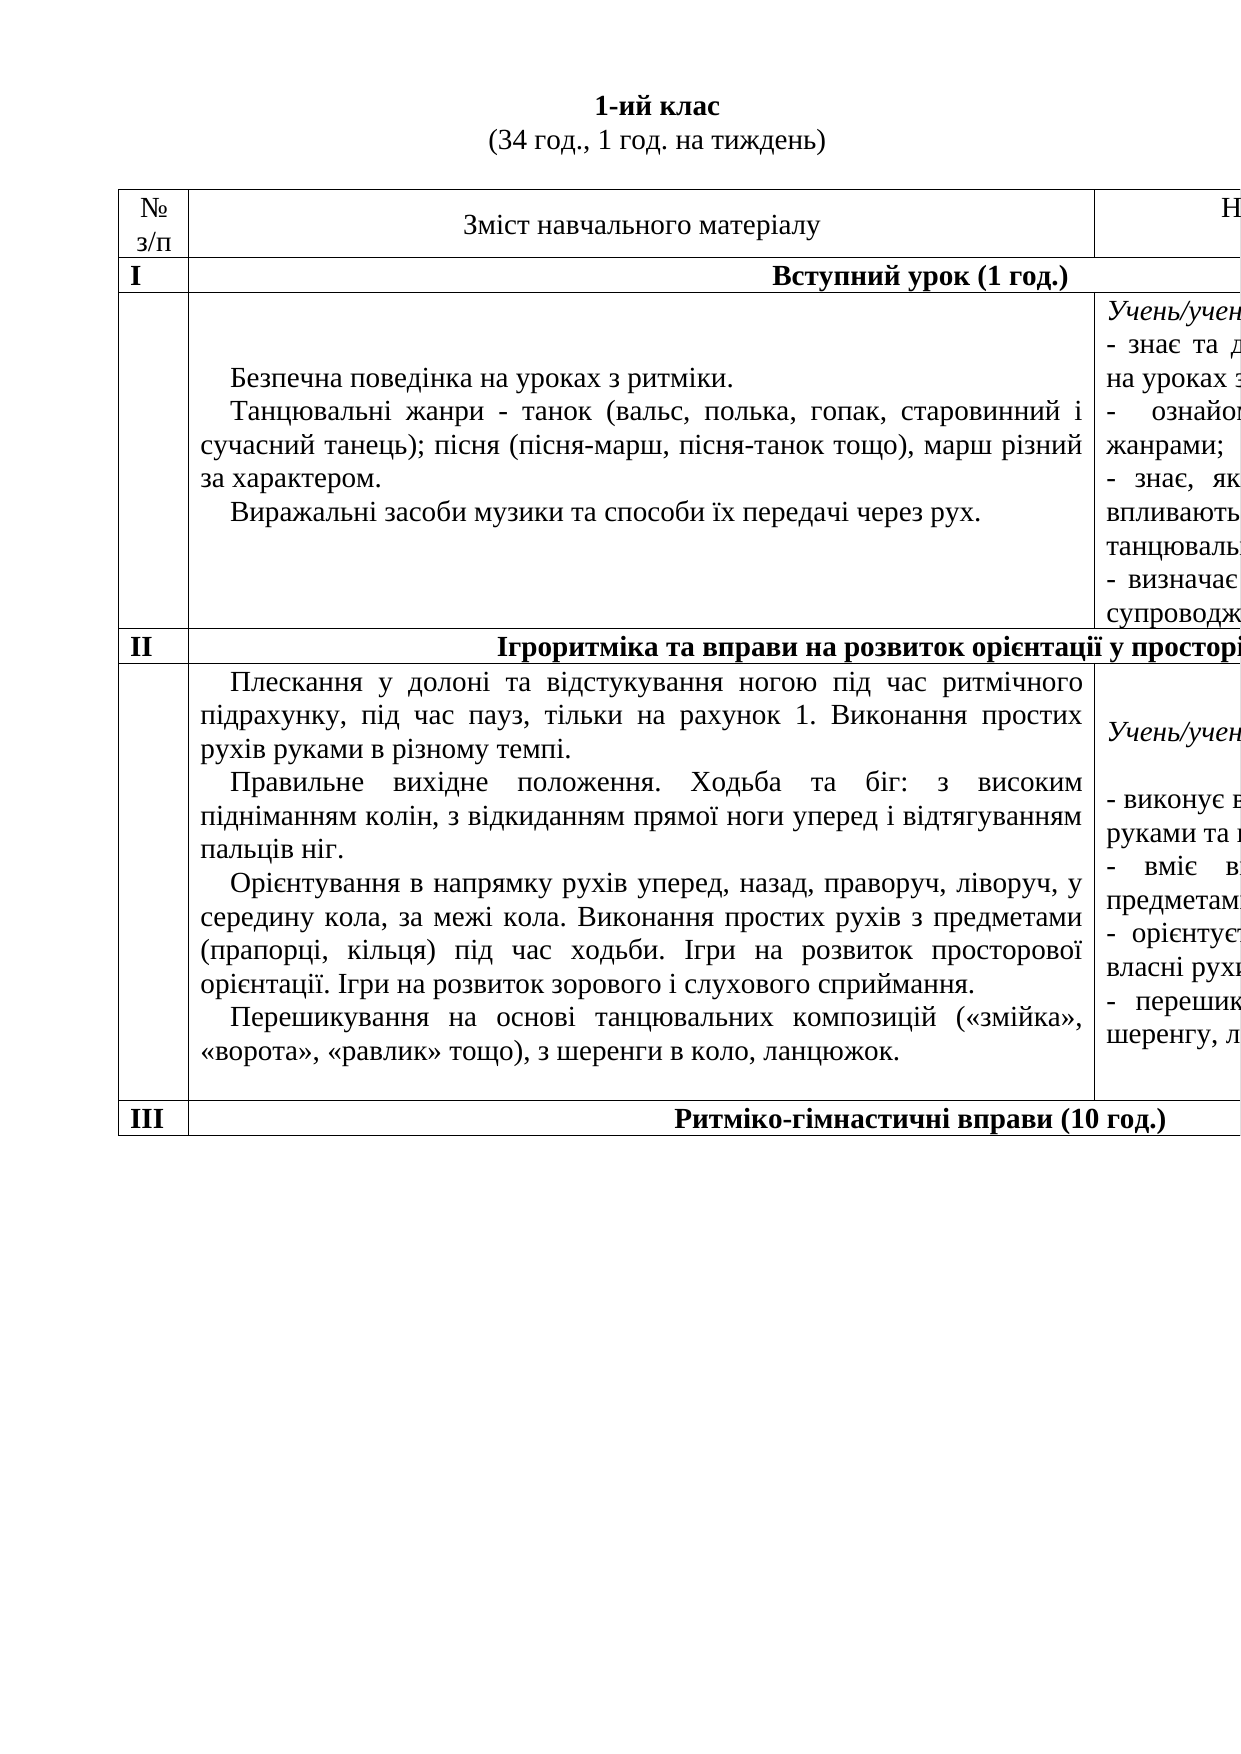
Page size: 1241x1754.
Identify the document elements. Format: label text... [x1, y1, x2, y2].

table_header Навчальні досягнення учнів [1095, 190, 1240, 257]
table_header Зміст навчального матеріалу [189, 190, 1094, 257]
table_cell ІІІ [119, 1101, 188, 1134]
table_cell Плескання у долоні та відстукування ногою під час ритмічного підрахунку, під час пауз, тільки на рахунок 1. Виконання простих рухів руками в різному темпі. Правильне вихідне положення. Ходьба та біг: з високим підніманням колін, з відкиданням прямої ноги уперед і відтягуванням пальців ніг. Орієнтування в напрямку рухів уперед, назад, праворуч, ліворуч, у середину кола, за межі кола. Виконання простих рухів з предметами (прапорці, кільця) під час ходьби. Ігри на розвиток просторової орієнтації. Ігри на розвиток зорового і слухового сприймання. Перешикування на основі танцювальних композицій («змійка», «ворота», «равлик» тощо), з шеренги в коло, ланцюжок. [189, 664, 1094, 1100]
table_cell Безпечна поведінка на уроках з ритміки. Танцювальні жанри - танок (вальс, полька, гопак, старовинний і сучасний танець); пісня (пісня-марш, пісня-танок тощо), марш різний за характером. Виражальні засоби музики та способи їх передачі через рух. [189, 293, 1094, 628]
table_cell Учень/учениця: - виконує в різному темпі ритмічні рухи руками та ногами; - вміє виконувати прості рухів з предметами під час ходьби; - орієнтується на площині, координує власні рухи з музичним супроводом; - перешиковується з колони в коло, шеренгу, ланцюжок, «равлик». [1095, 664, 1240, 1100]
table_cell [119, 293, 188, 628]
table_cell І [119, 258, 188, 292]
table_cell Ігроритміка та вправи на розвиток орієнтації у просторі (5 год.) [189, 629, 1240, 663]
table_cell Учень/учениця: - знає та дотримується правил безпеки на уроках з ритміки; - ознайомлений з танцювальними жанрами; - знає, як виражальні засоби музики впливають на ритмічну структуру танцювального руху; - визначає темп і характер музики, що супроводжує танцювальні рухи. [1095, 293, 1240, 628]
table_cell ІІ [119, 629, 188, 663]
text (34 год., 1 год. на тиждень) [118, 122, 1122, 156]
table_cell [119, 664, 188, 1100]
table_header № з/п [119, 190, 188, 257]
table_cell Вступний урок (1 год.) [189, 258, 1240, 292]
table_cell Ритміко-гімнастичні вправи (10 год.) [189, 1101, 1240, 1134]
text 1-ий клас [118, 88, 1122, 122]
